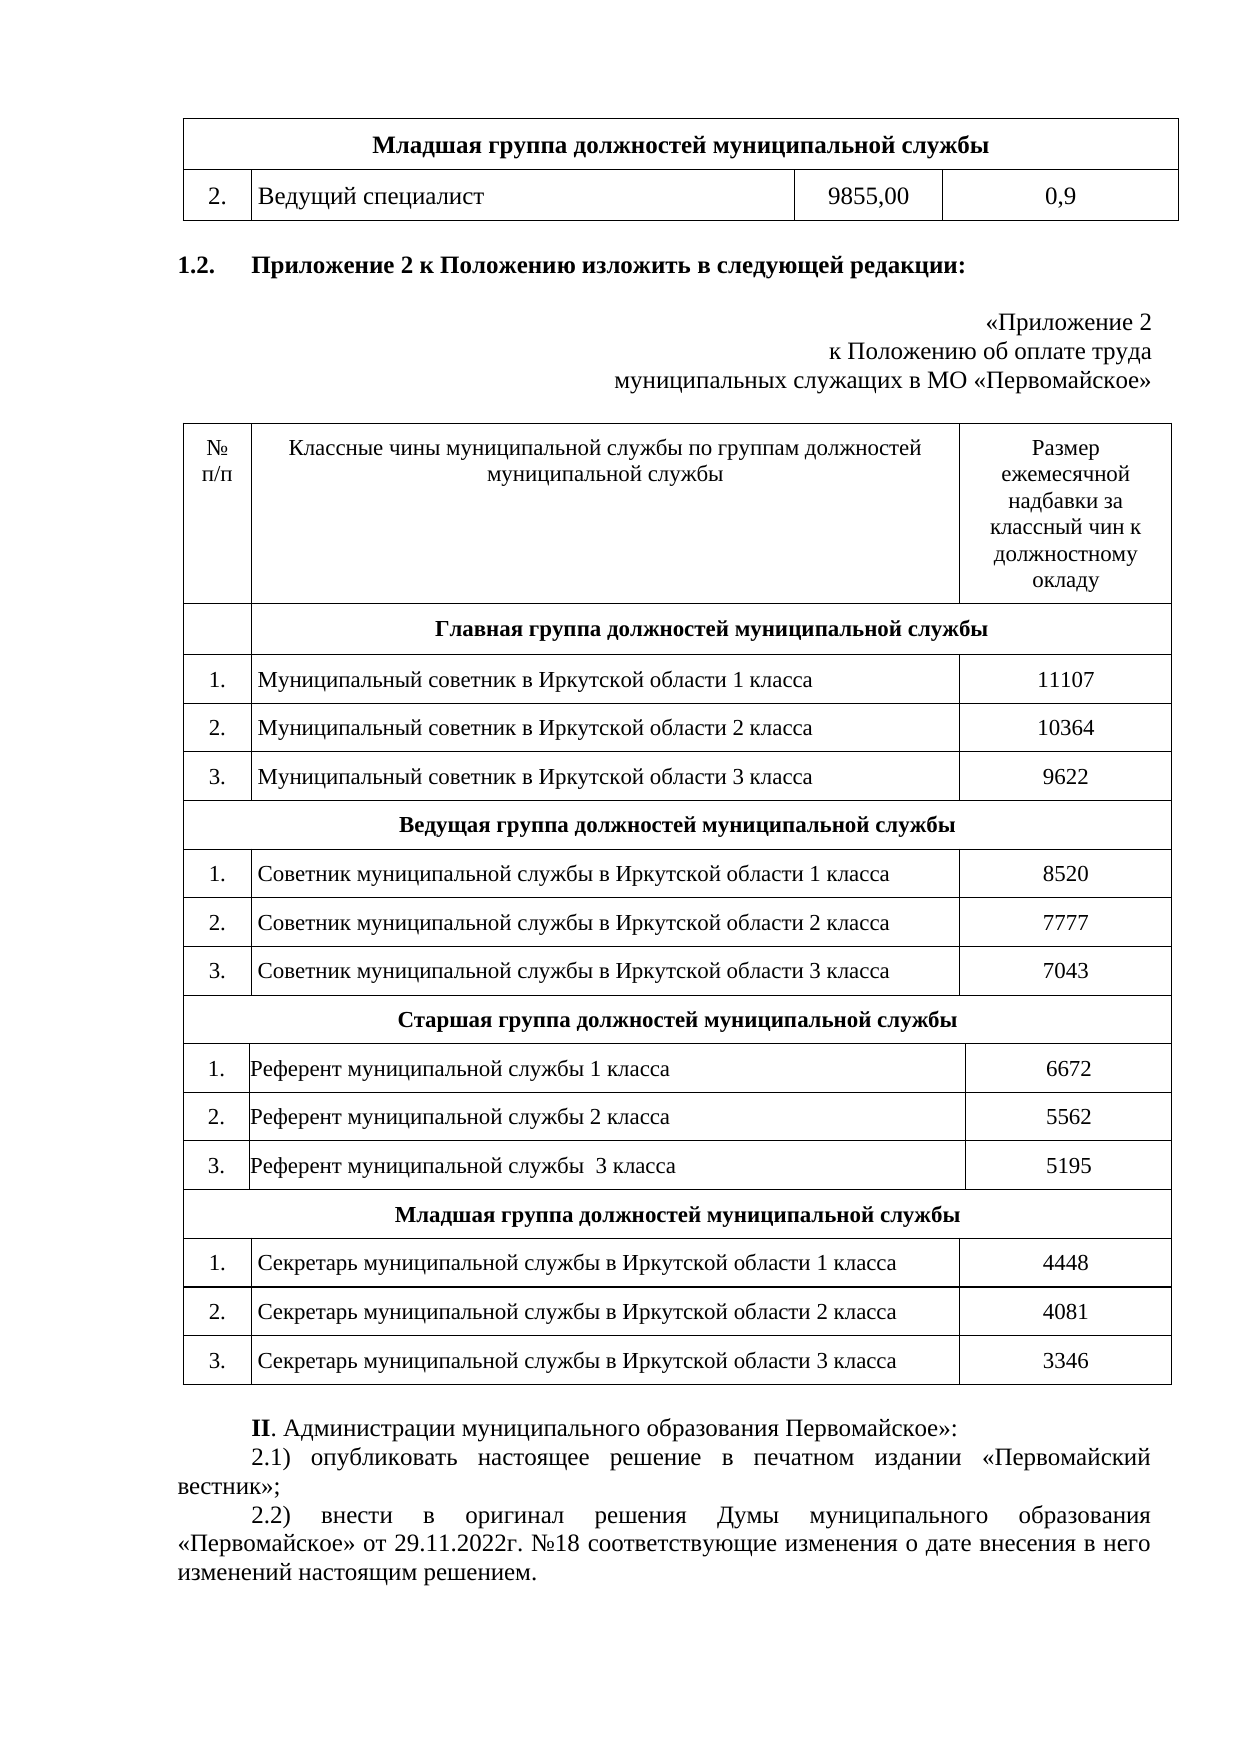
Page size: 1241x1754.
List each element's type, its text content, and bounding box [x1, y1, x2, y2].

table_cell Главная группа должностей муниципальной службы [252, 604, 1171, 654]
table_cell 7777 [960, 898, 1171, 946]
table_cell Муниципальный советник в Иркутской области 2 класса [252, 704, 959, 751]
table_cell Референт муниципальной службы 3 класса [250, 1141, 965, 1189]
table_cell [184, 604, 251, 654]
table_header Размер ежемесячной надбавки за классный чин к должностному окладу [960, 424, 1171, 603]
table_cell Советник муниципальной службы в Иркутской области 3 класса [252, 947, 959, 994]
table_cell 7043 [960, 947, 1171, 994]
table_cell Муниципальный советник в Иркутской области 1 класса [252, 655, 959, 703]
text 1.2. Приложение 2 к Положению изложить в следующей редакции: [177, 250, 1152, 279]
table_cell 8520 [960, 850, 1171, 897]
table_cell Секретарь муниципальной службы в Иркутской области 3 класса [252, 1336, 959, 1384]
table_cell 1. [184, 850, 251, 897]
table_cell Референт муниципальной службы 1 класса [250, 1044, 965, 1092]
table_header № п/п [184, 424, 251, 603]
table_cell 10364 [960, 704, 1171, 751]
table_cell 2. [184, 1288, 251, 1335]
table_cell Ведущая группа должностей муниципальной службы [184, 801, 1171, 848]
table_cell 4448 [960, 1239, 1171, 1286]
table_cell 3. [184, 1141, 249, 1189]
table_cell Муниципальный советник в Иркутской области 3 класса [252, 752, 959, 800]
table_cell 1. [184, 655, 251, 703]
table_cell 4081 [960, 1288, 1171, 1335]
table_cell 3. [184, 947, 251, 994]
table_cell 11107 [960, 655, 1171, 703]
table_cell 3. [184, 1336, 251, 1384]
text 2.2) внести в оригинал решения Думы муниципального образования «Первомайское» от 29.11.2022г. №18 соответствующие изменения о дате внесения в него изменений настоящим решением. [177, 1500, 1152, 1586]
table_cell Младшая группа должностей муниципальной службы [184, 1190, 1171, 1238]
table_cell Ведущий специалист [252, 170, 794, 220]
table_cell Старшая группа должностей муниципальной службы [184, 996, 1171, 1043]
text II. Администрации муниципального образования Первомайское»: [177, 1413, 1152, 1442]
text к Положению об оплате труда [177, 336, 1152, 365]
table_cell 6672 [966, 1044, 1171, 1092]
table_cell Секретарь муниципальной службы в Иркутской области 2 класса [252, 1288, 959, 1335]
table_cell Младшая группа должностей муниципальной службы [184, 119, 1178, 169]
table_cell Советник муниципальной службы в Иркутской области 1 класса [252, 850, 959, 897]
table_cell 5562 [966, 1093, 1171, 1140]
table_cell 2. [184, 704, 251, 751]
table_cell Советник муниципальной службы в Иркутской области 2 класса [252, 898, 959, 946]
table_cell 1. [184, 1239, 251, 1286]
table_header Классные чины муниципальной службы по группам должностей муниципальной службы [252, 424, 959, 603]
table_cell 9855,00 [795, 170, 942, 220]
table_cell 2. [184, 898, 251, 946]
table_cell 2. [184, 1093, 249, 1140]
table_cell 9622 [960, 752, 1171, 800]
table_cell Референт муниципальной службы 2 класса [250, 1093, 965, 1140]
table_cell 1. [184, 1044, 249, 1092]
table_cell 2. [184, 170, 251, 220]
text муниципальных служащих в МО «Первомайское» [177, 365, 1152, 394]
table_cell 3346 [960, 1336, 1171, 1384]
table_cell 5195 [966, 1141, 1171, 1189]
table_cell 0,9 [943, 170, 1178, 220]
text «Приложение 2 [177, 307, 1152, 336]
text 2.1) опубликовать настоящее решение в печатном издании «Первомайский вестник»; [177, 1442, 1152, 1500]
table_cell Секретарь муниципальной службы в Иркутской области 1 класса [252, 1239, 959, 1286]
table_cell 3. [184, 752, 251, 800]
